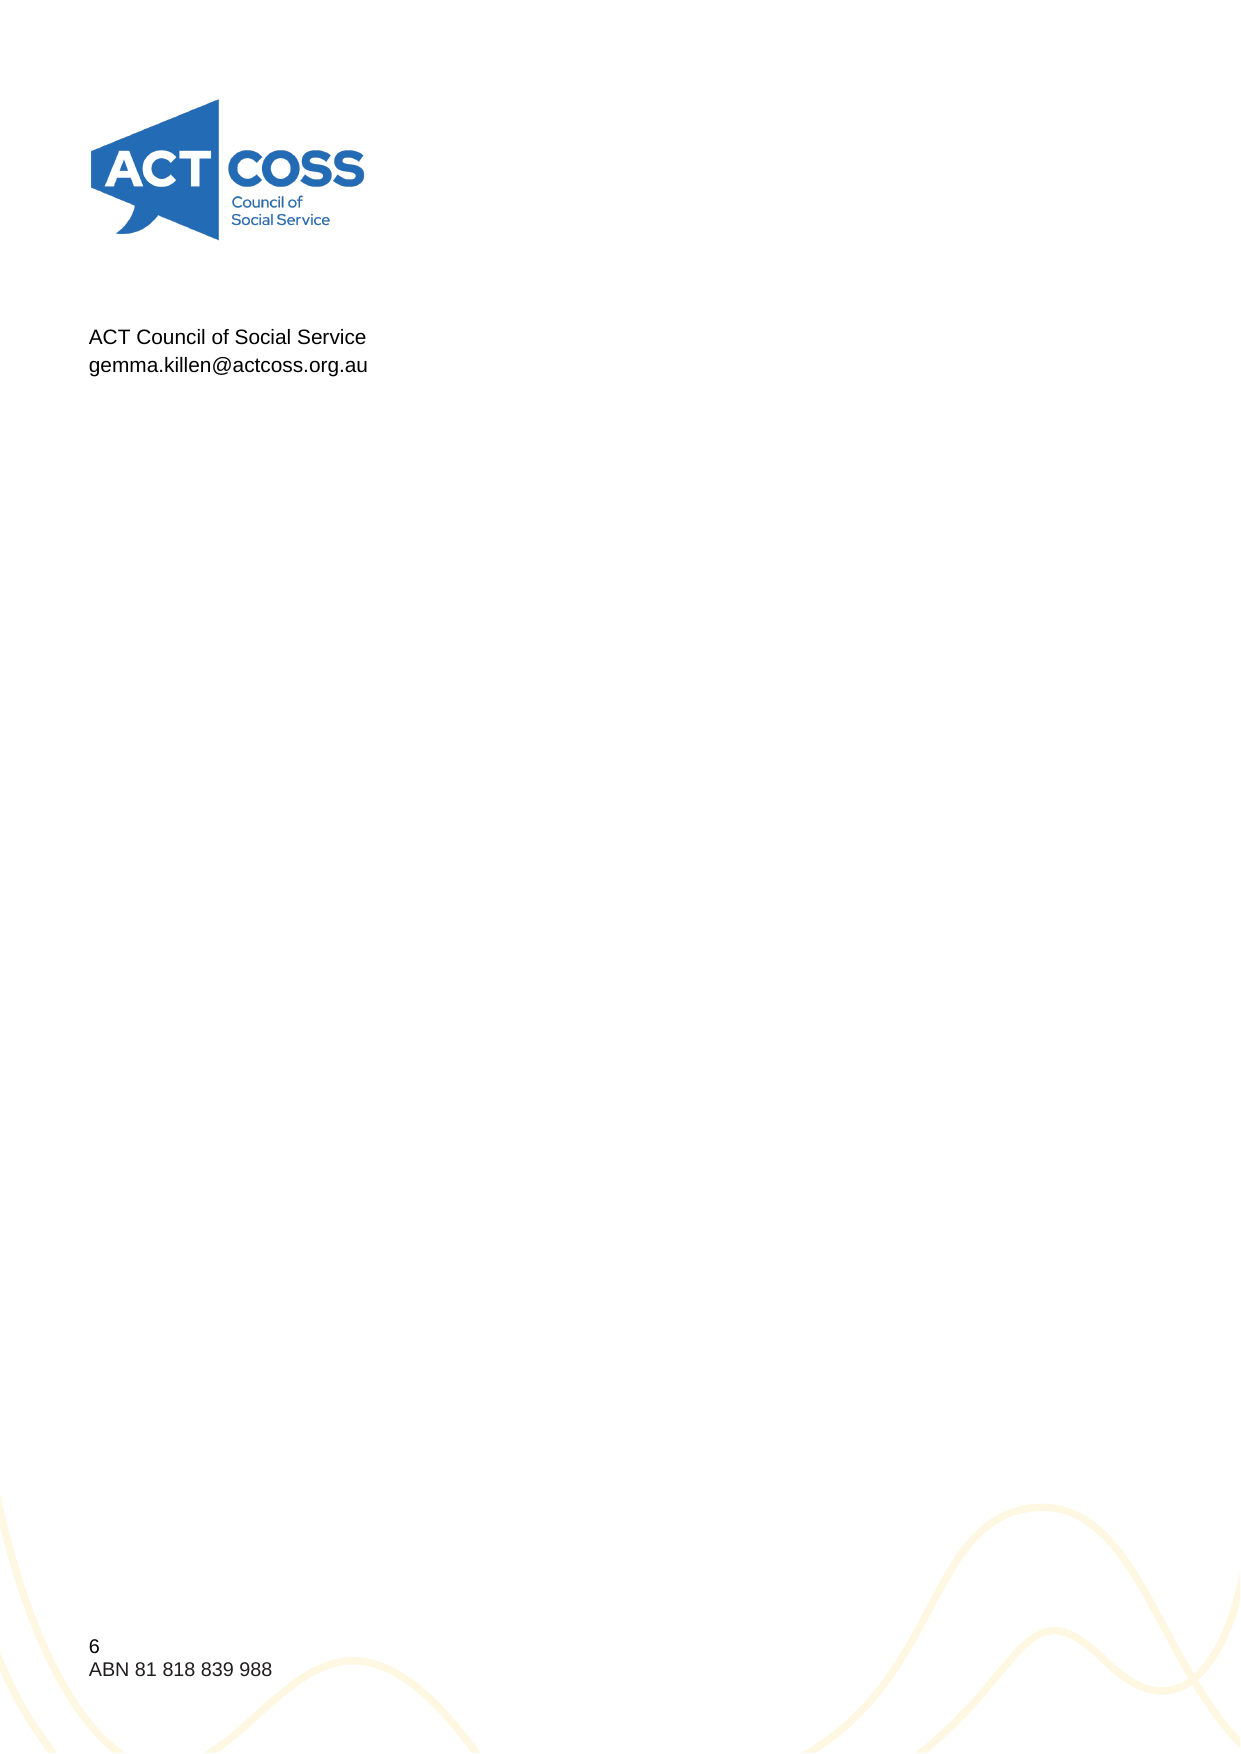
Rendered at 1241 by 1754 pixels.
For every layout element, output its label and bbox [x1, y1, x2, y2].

text [89, 325, 1152, 376]
picture [0, 1311, 1241, 1753]
